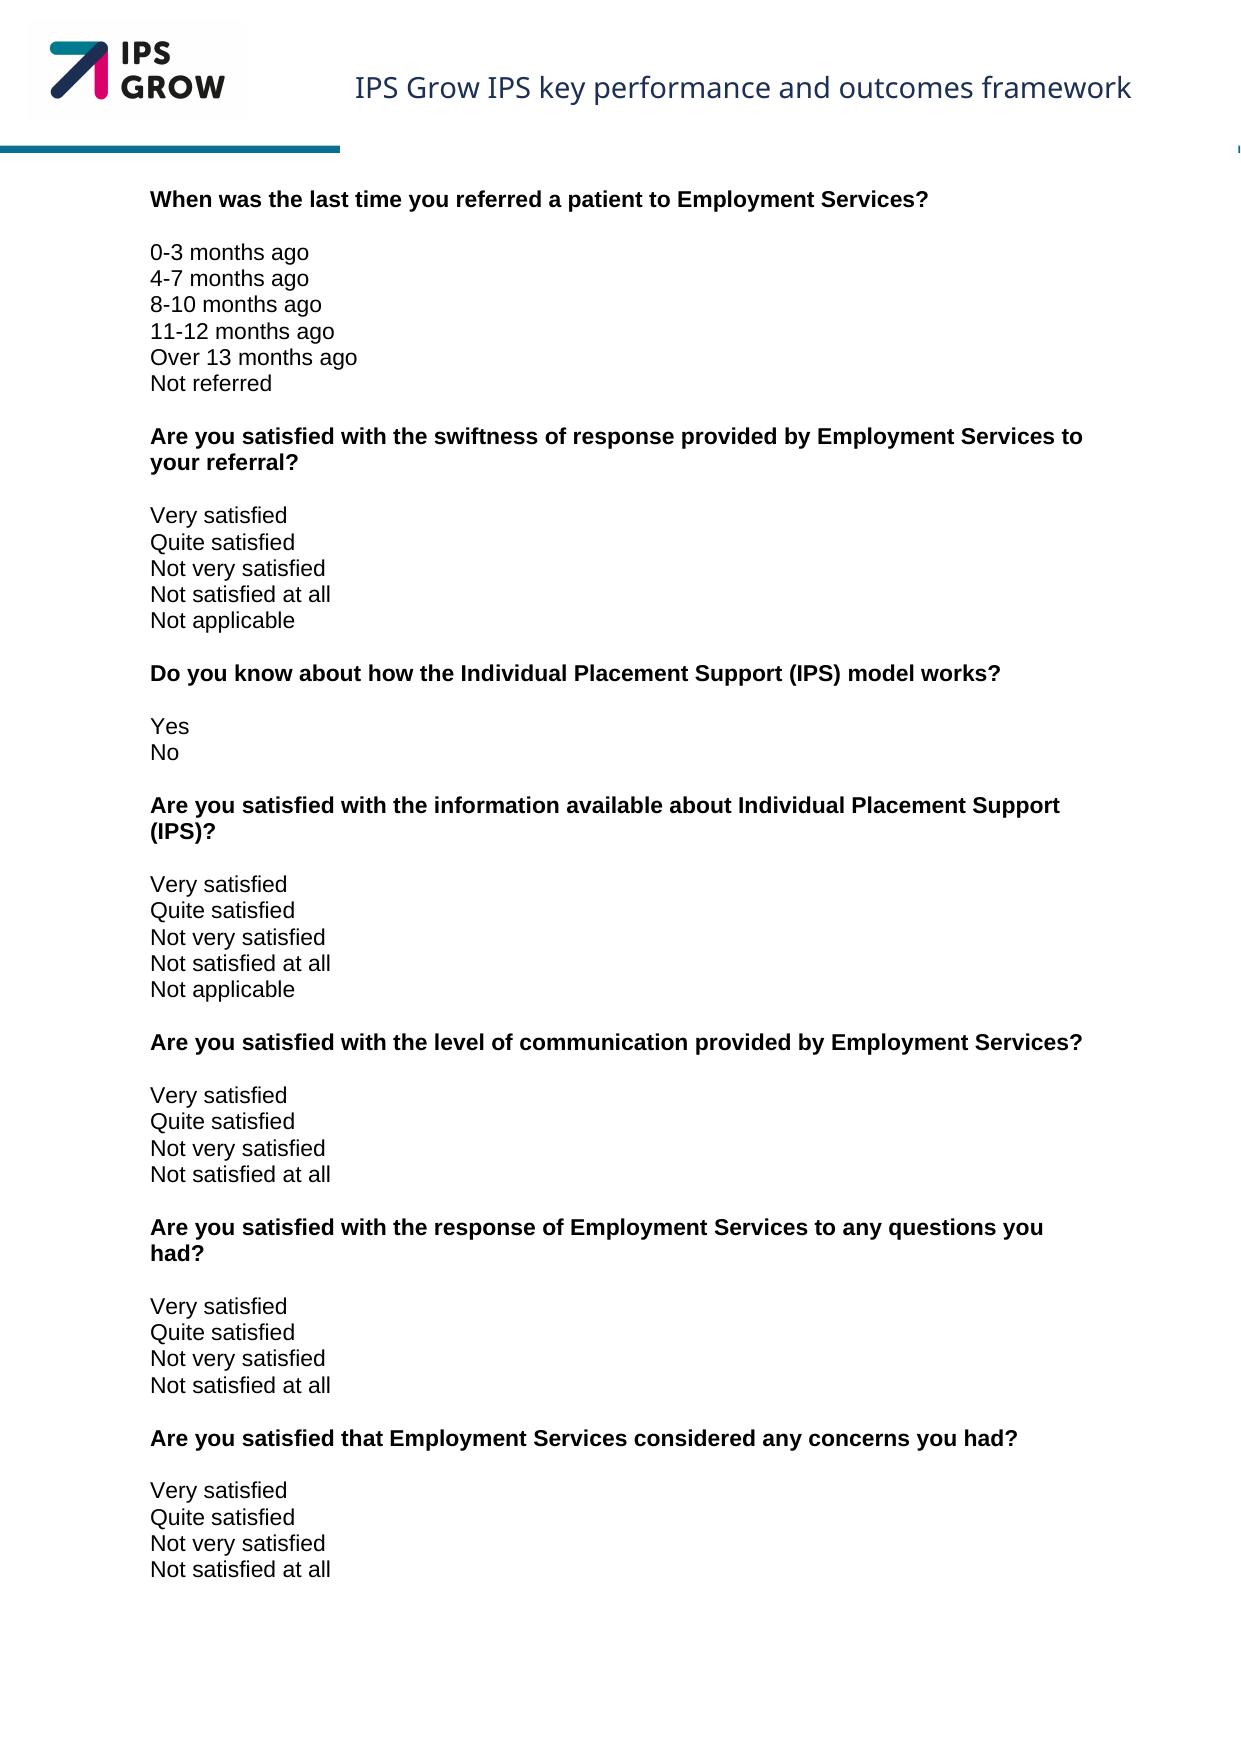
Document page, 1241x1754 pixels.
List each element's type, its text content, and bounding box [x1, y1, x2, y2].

text No [150, 739, 1090, 766]
text Not satisfied at all [150, 1161, 1090, 1187]
text Not very satisfied [150, 1134, 1090, 1161]
text Quite satisfied [150, 1503, 1090, 1530]
text Very satisfied [150, 1082, 1090, 1108]
text Are you satisfied with the response of Employment Services to any questions you had? [150, 1214, 1090, 1266]
text Very satisfied [150, 871, 1090, 897]
text Not satisfied at all [150, 1556, 1090, 1583]
text Quite satisfied [150, 528, 1090, 555]
text Are you satisfied with the information available about Individual Placement Support (IPS)? [150, 792, 1090, 845]
text 8-10 months ago [150, 291, 1090, 318]
text Are you satisfied with the level of communication provided by Employment Services? [150, 1029, 1090, 1056]
text Very satisfied [150, 1293, 1090, 1319]
text When was the last time you referred a patient to Employment Services? [150, 186, 1090, 212]
text Not satisfied at all [150, 1372, 1090, 1398]
text Are you satisfied that Employment Services considered any concerns you had? [150, 1424, 1090, 1451]
text Not very satisfied [150, 924, 1090, 950]
text Not very satisfied [150, 1345, 1090, 1372]
text Not very satisfied [150, 1530, 1090, 1556]
text Quite satisfied [150, 1108, 1090, 1134]
text Not applicable [150, 607, 1090, 634]
picture [27, 19, 247, 121]
text Very satisfied [150, 502, 1090, 528]
text Do you know about how the Individual Placement Support (IPS) model works? [150, 660, 1090, 687]
text Very satisfied [150, 1477, 1090, 1503]
text Not referred [150, 370, 1090, 397]
text Over 13 months ago [150, 344, 1090, 370]
text Quite satisfied [150, 1319, 1090, 1345]
text 11-12 months ago [150, 318, 1090, 344]
text Not satisfied at all [150, 950, 1090, 976]
text Yes [150, 713, 1090, 739]
text 0-3 months ago [150, 238, 1090, 265]
text Not satisfied at all [150, 581, 1090, 607]
text Quite satisfied [150, 897, 1090, 924]
text Not applicable [150, 976, 1090, 1003]
text 4-7 months ago [150, 265, 1090, 291]
text Not very satisfied [150, 555, 1090, 581]
text Are you satisfied with the swiftness of response provided by Employment Services to your referral? [150, 423, 1090, 476]
